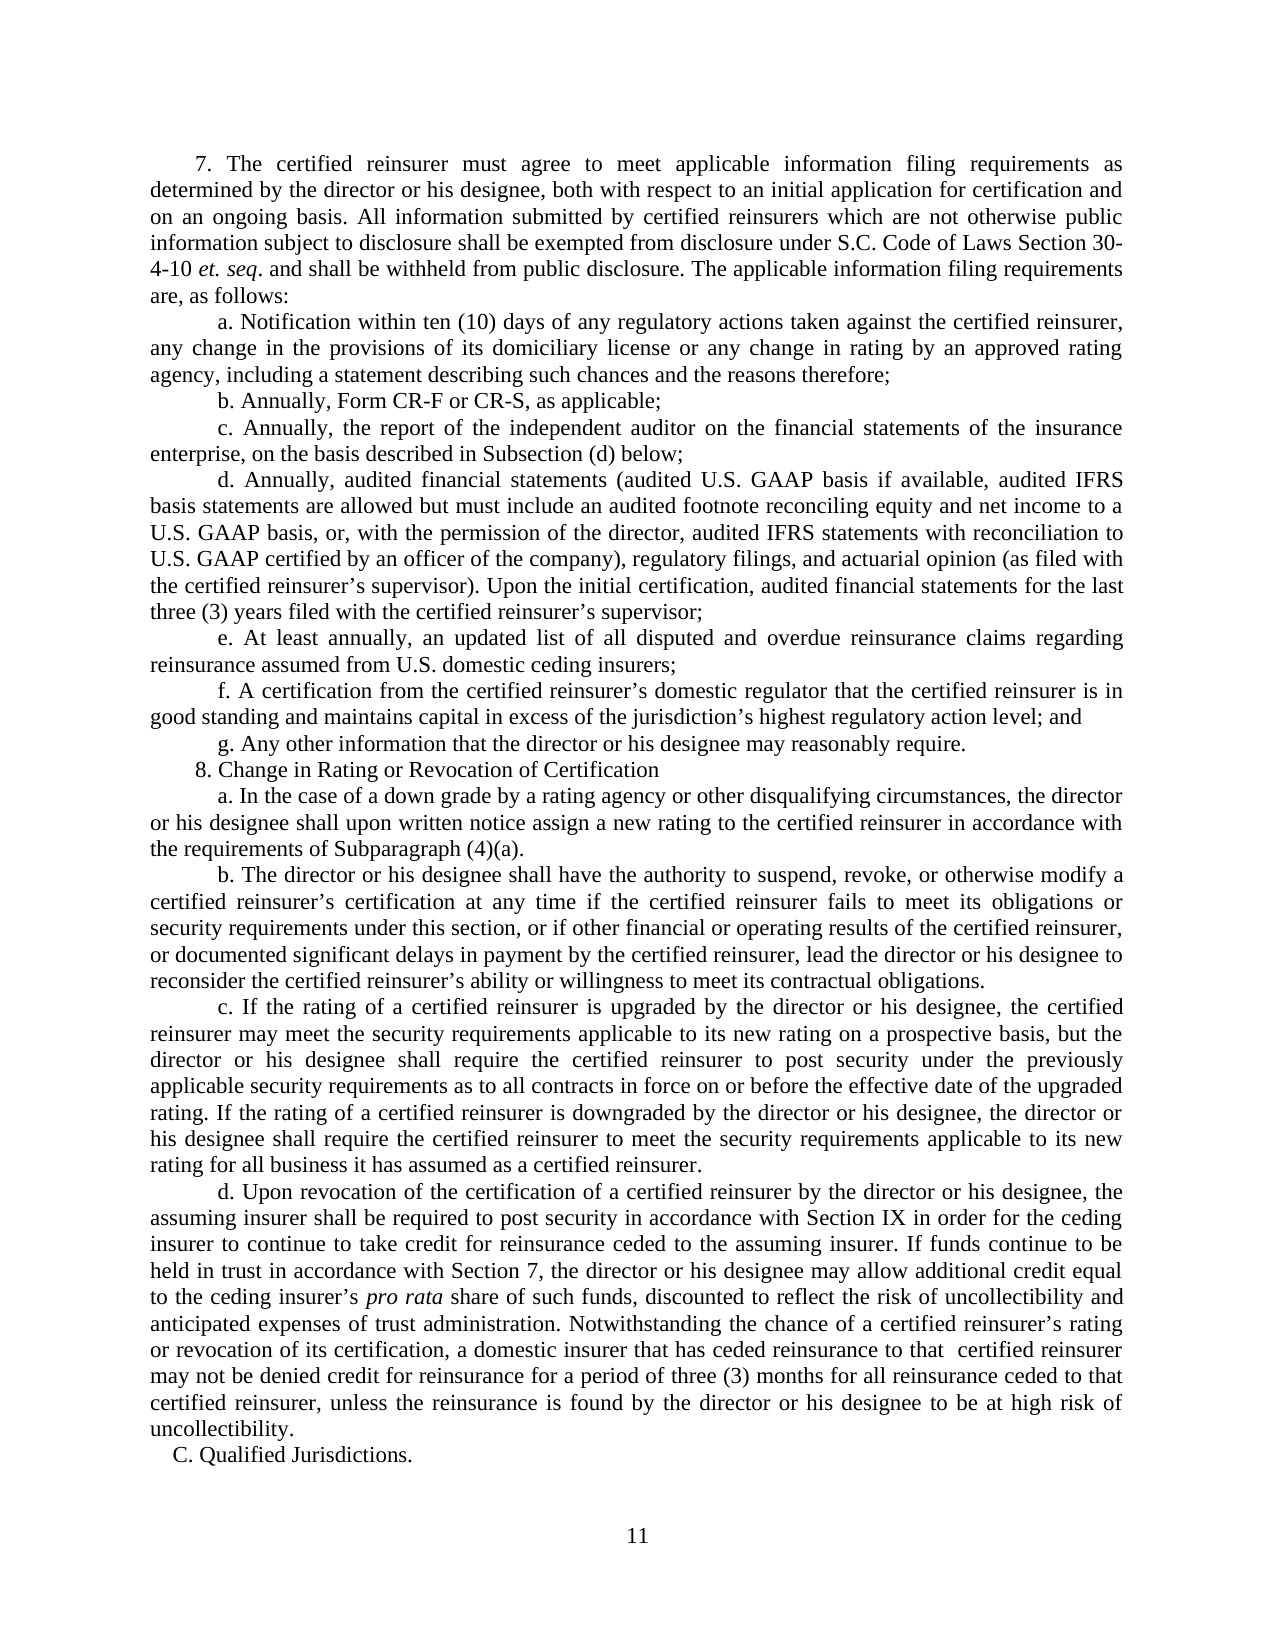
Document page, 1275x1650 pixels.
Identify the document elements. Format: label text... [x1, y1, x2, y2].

text g. Any other information that the director or his designee may reasonably require. [150, 730, 1125, 756]
text c. Annually, the report of the independent auditor on the financial statements of the insurance enterprise, on the basis described in Subsection (d) below; [150, 413, 1125, 466]
text b. Annually, Form CR-F or CR-S, as applicable; [150, 387, 1125, 413]
text c. If the rating of a certified reinsurer is upgraded by the director or his designee, the certified reinsurer may meet the security requirements applicable to its new rating on a prospective basis, but the director or his designee shall require the certified reinsurer to post security under the previously applicable security requirements as to all contracts in force on or before the effective date of the upgraded rating. If the rating of a certified reinsurer is downgraded by the director or his designee, the director or his designee shall require the certified reinsurer to meet the security requirements applicable to its new rating for all business it has assumed as a certified reinsurer. [150, 993, 1125, 1178]
text 7. The certified reinsurer must agree to meet applicable information filing requirements as determined by the director or his designee, both with respect to an initial application for certification and on an ongoing basis. All information submitted by certified reinsurers which are not otherwise public information subject to disclosure shall be exempted from disclosure under S.C. Code of Laws Section 30-4-10 et. seq. and shall be withheld from public disclosure. The applicable information filing requirements are, as follows: [150, 150, 1125, 308]
text d. Annually, audited financial statements (audited U.S. GAAP basis if available, audited IFRS basis statements are allowed but must include an audited footnote reconciling equity and net income to a U.S. GAAP basis, or, with the permission of the director, audited IFRS statements with reconciliation to U.S. GAAP certified by an officer of the company), regulatory filings, and actuarial opinion (as filed with the certified reinsurer’s supervisor). Upon the initial certification, audited financial statements for the last three (3) years filed with the certified reinsurer’s supervisor; [150, 466, 1125, 624]
text f. A certification from the certified reinsurer’s domestic regulator that the certified reinsurer is in good standing and maintains capital in excess of the jurisdiction’s highest regulatory action level; and [150, 677, 1125, 730]
text b. The director or his designee shall have the authority to suspend, revoke, or otherwise modify a certified reinsurer’s certification at any time if the certified reinsurer fails to meet its obligations or security requirements under this section, or if other financial or operating results of the certified reinsurer, or documented significant delays in payment by the certified reinsurer, lead the director or his designee to reconsider the certified reinsurer’s ability or willingness to meet its contractual obligations. [150, 862, 1125, 993]
text C. Qualified Jurisdictions. [150, 1441, 1125, 1468]
text 8. Change in Rating or Revocation of Certification [150, 756, 1125, 782]
text a. Notification within ten (10) days of any regulatory actions taken against the certified reinsurer, any change in the provisions of its domiciliary license or any change in rating by an approved rating agency, including a statement describing such chances and the reasons therefore; [150, 308, 1125, 387]
text d. Upon revocation of the certification of a certified reinsurer by the director or his designee, the assuming insurer shall be required to post security in accordance with Section IX in order for the ceding insurer to continue to take credit for reinsurance ceded to the assuming insurer. If funds continue to be held in trust in accordance with Section 7, the director or his designee may allow additional credit equal to the ceding insurer’s pro rata share of such funds, discounted to reflect the risk of uncollectibility and anticipated expenses of trust administration. Notwithstanding the chance of a certified reinsurer’s rating or revocation of its certification, a domestic insurer that has ceded reinsurance to that certified reinsurer may not be denied credit for reinsurance for a period of three (3) months for all reinsurance ceded to that certified reinsurer, unless the reinsurance is found by the director or his designee to be at high risk of uncollectibility. [150, 1178, 1125, 1441]
text a. In the case of a down grade by a rating agency or other disqualifying circumstances, the director or his designee shall upon written notice assign a new rating to the certified reinsurer in accordance with the requirements of Subparagraph (4)(a). [150, 782, 1125, 862]
text e. At least annually, an updated list of all disputed and overdue reinsurance claims regarding reinsurance assumed from U.S. domestic ceding insurers; [150, 624, 1125, 677]
